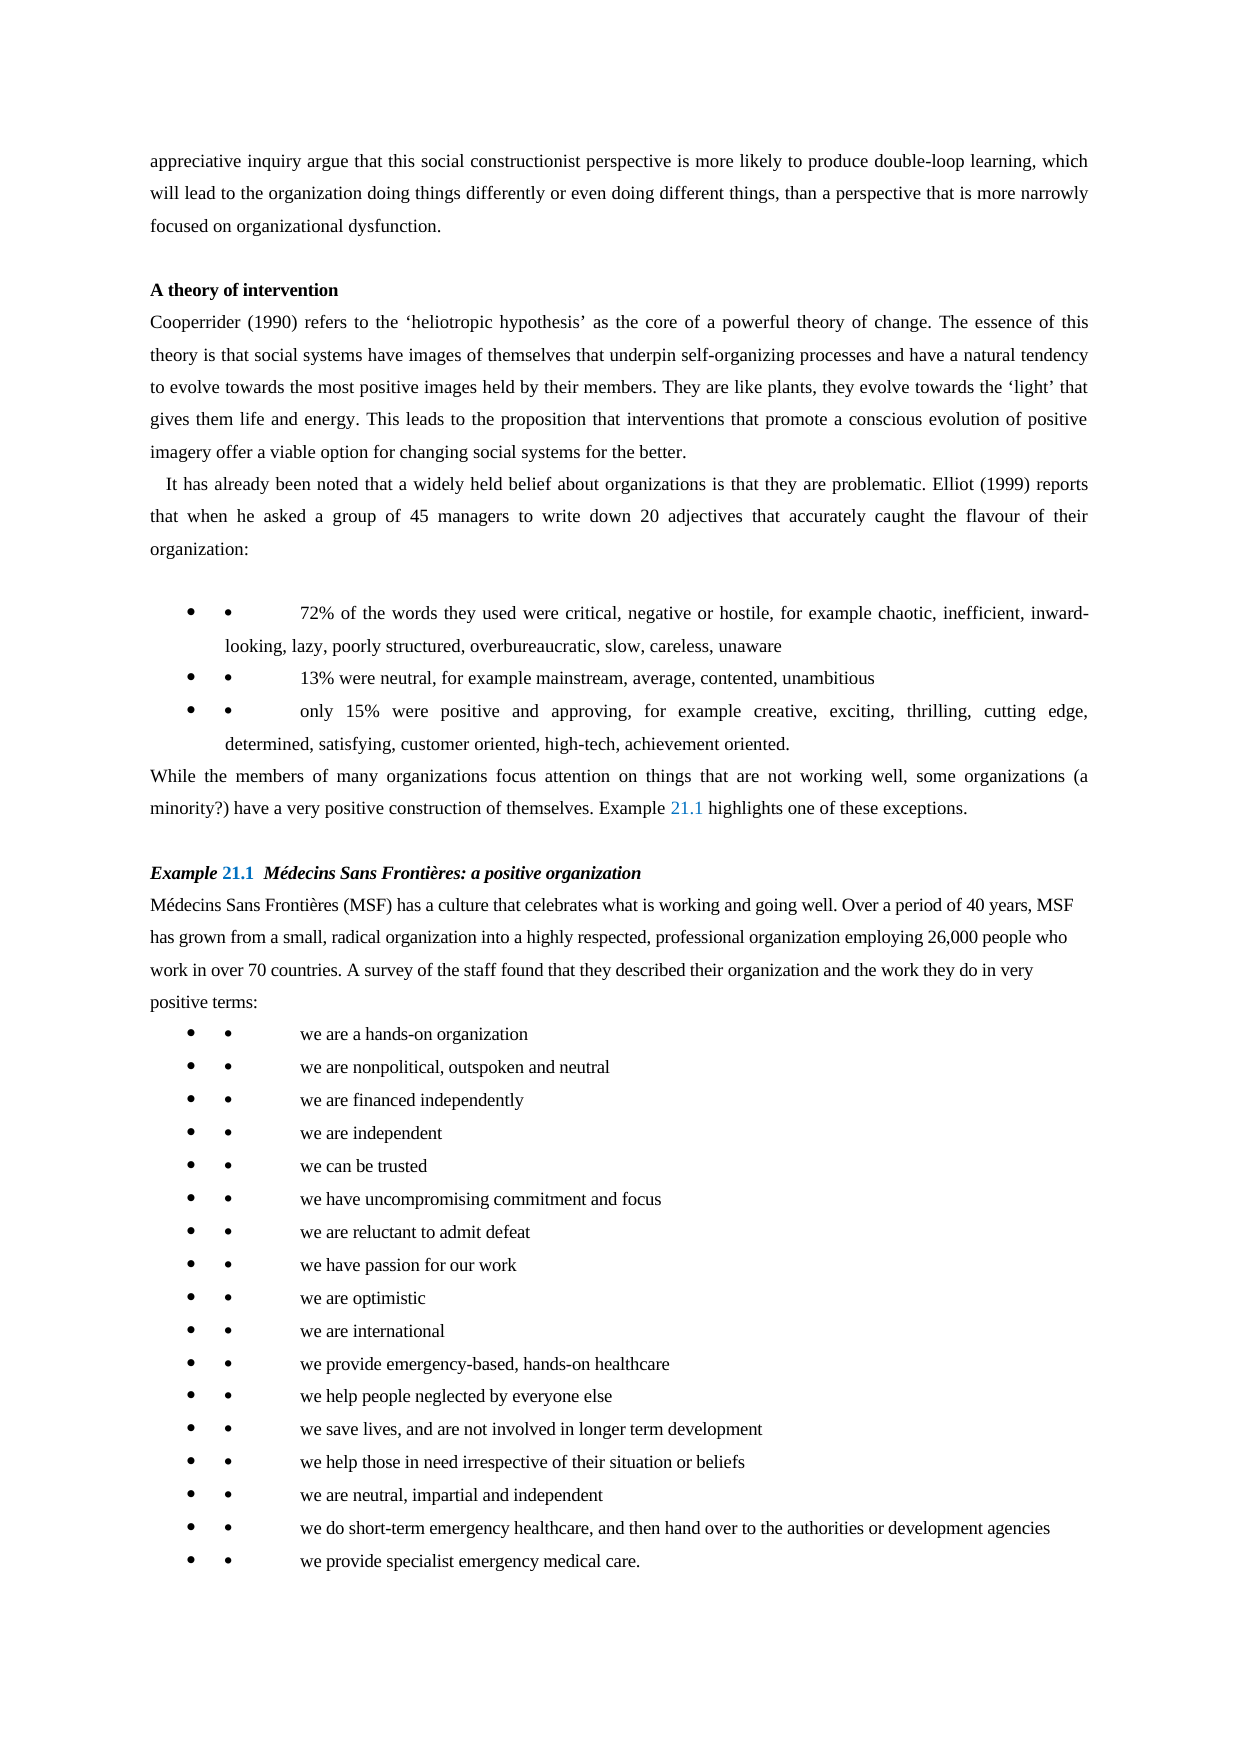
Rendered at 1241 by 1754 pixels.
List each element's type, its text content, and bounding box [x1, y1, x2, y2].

list  we help those in need irrespective of their situation or beliefs [187, 1451, 1090, 1473]
list  we provide emergency-based, hands-on healthcare [187, 1352, 1090, 1374]
text A theory of intervention [150, 279, 1090, 301]
list  we can be trusted [187, 1155, 1090, 1177]
text While the members of many organizations focus attention on things that are not working well, some organizations (a minority?) have a very positive construction of themselves. Example 21.1 highlights one of these exceptions. [150, 765, 1090, 819]
list  we are reluctant to admit defeat [187, 1221, 1090, 1243]
list  13% were neutral, for example mainstream, average, contented, unambitious [187, 667, 1090, 689]
text Cooperrider (1990) refers to the ‘heliotropic hypothesis’ as the core of a powerful theory of change. The essence of this theory is that social systems have images of themselves that underpin self-organizing processes and have a natural tendency to evolve towards the most positive images held by their members. They are like plants, they evolve towards the ‘light’ that gives them life and energy. This leads to the proposition that interventions that promote a conscious evolution of positive imagery offer a viable option for changing social systems for the better. [150, 311, 1090, 462]
list  we help people neglected by everyone else [187, 1385, 1090, 1407]
list  we are optimistic [187, 1287, 1090, 1309]
list  we do short-term emergency healthcare, and then hand over to the authorities or development agencies [187, 1517, 1090, 1539]
list  we are a hands-on organization [187, 1023, 1090, 1045]
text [150, 150, 1090, 236]
list  we provide specialist emergency medical care. [187, 1550, 1090, 1572]
list  we have uncompromising commitment and focus [187, 1188, 1090, 1210]
list  we are neutral, impartial and independent [187, 1484, 1090, 1506]
list  we have passion for our work [187, 1254, 1090, 1276]
list  we save lives, and are not involved in longer term development [187, 1418, 1090, 1440]
text It has already been noted that a widely held belief about organizations is that they are problematic. Elliot (1999) reports that when he asked a group of 45 managers to write down 20 adjectives that accurately caught the flavour of their organization: [150, 473, 1090, 559]
list  72% of the words they used were critical, negative or hostile, for example chaotic, inefficient, inward-looking, lazy, poorly structured, overbureaucratic, slow, careless, unaware [187, 602, 1090, 656]
list  we are international [187, 1319, 1090, 1342]
list  we are financed independently [187, 1089, 1090, 1111]
text Example 21.1 Médecins Sans Frontières: a positive organization [150, 862, 1090, 883]
list  only 15% were positive and approving, for example creative, exciting, thrilling, cutting edge, determined, satisfying, customer oriented, high-tech, achievement oriented. [187, 700, 1090, 754]
list  we are nonpolitical, outspoken and neutral [187, 1056, 1090, 1078]
list  we are independent [187, 1122, 1090, 1144]
text Médecins Sans Frontières (MSF) has a culture that celebrates what is working and going well. Over a period of 40 years, MSF has grown from a small, radical organization into a highly respected, professional organization employing 26,000 people who work in over 70 countries. A survey of the staff found that they described their organization and the work they do in very positive terms: [150, 894, 1090, 1013]
